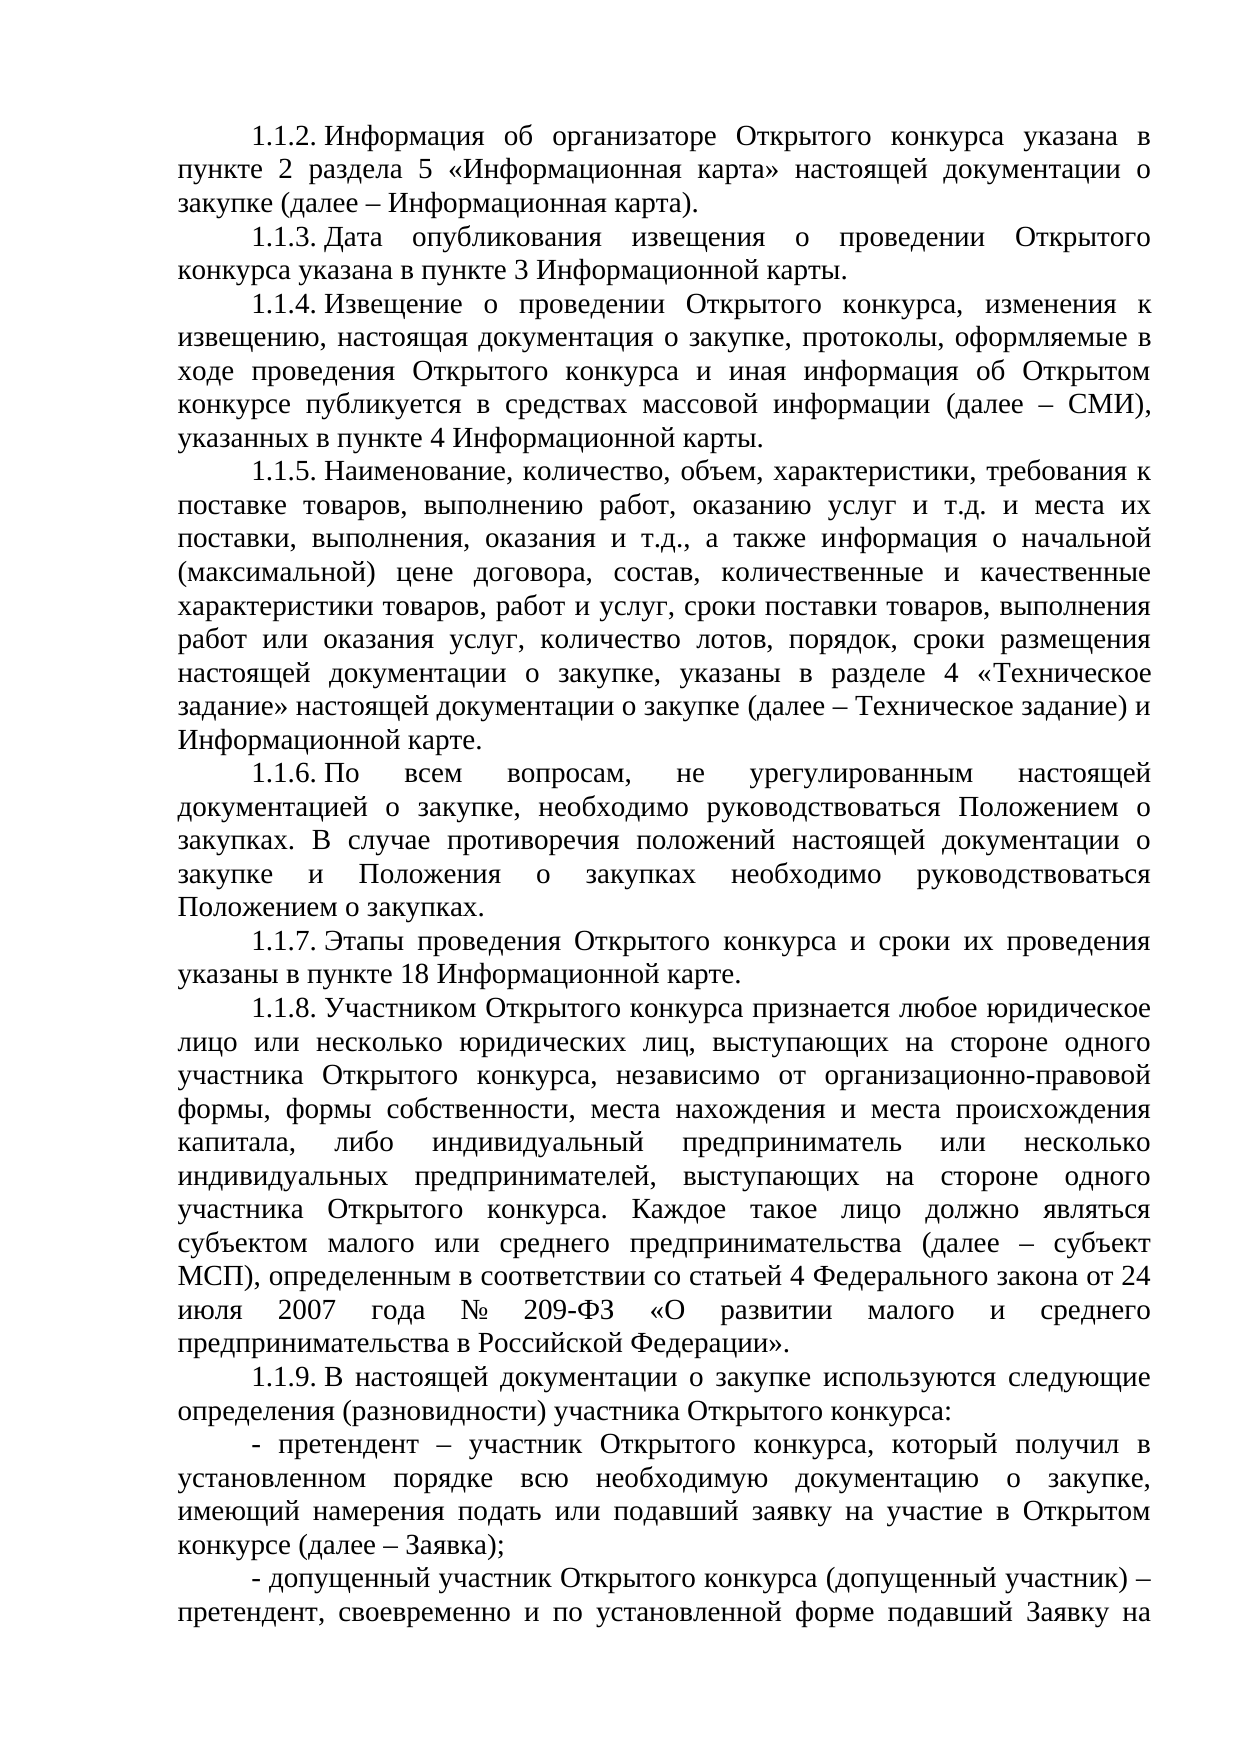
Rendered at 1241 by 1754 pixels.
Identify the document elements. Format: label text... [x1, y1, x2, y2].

list По всем вопросам, не урегулированным настоящей документацией о закупке, необходимо руководствоваться Положением о закупках. В случае противоречия положений настоящей документации о закупке и Положения о закупках необходимо руководствоваться Положением о закупках. [177, 755, 1152, 923]
list Извещение о проведении Открытого конкурса, изменения к извещению, настоящая документация о закупке, протоколы, оформляемые в ходе проведения Открытого конкурса и иная информация об Открытом конкурсе публикуется в средствах массовой информации (далее – СМИ), указанных в пункте 4 Информационной карты. [177, 286, 1152, 453]
list Участником Открытого конкурса признается любое юридическое лицо или несколько юридических лиц, выступающих на стороне одного участника Открытого конкурса, независимо от организационно-правовой формы, формы собственности, места нахождения и места происхождения капитала, либо индивидуальный предприниматель или несколько индивидуальных предпринимателей, выступающих на стороне одного участника Открытого конкурса. Каждое такое лицо должно являться субъектом малого или среднего предпринимательства (далее – субъект МСП), определенным в соответствии со статьей 4 Федерального закона от 24 июля 2007 года № 209-ФЗ «О развитии малого и среднего предпринимательства в Российской Федерации». [177, 990, 1152, 1359]
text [177, 1560, 1152, 1627]
text - претендент – участник Открытого конкурса, который получил в установленном порядке всю необходимую документацию о закупке, имеющий намерения подать или подавший заявку на участие в Открытом конкурсе (далее – Заявка); [177, 1426, 1152, 1560]
list Наименование, количество, объем, характеристики, требования к поставке товаров, выполнению работ, оказанию услуг и т.д. и места их поставки, выполнения, оказания и т.д., а также информация о начальной (максимальной) цене договора, состав, количественные и качественные характеристики товаров, работ и услуг, сроки поставки товаров, выполнения работ или оказания услуг, количество лотов, порядок, сроки размещения настоящей документации о закупке, указаны в разделе 4 «Техническое задание» настоящей документации о закупке (далее – Техническое задание) и Информационной карте. [177, 453, 1152, 755]
list Информация об организаторе Открытого конкурса указана в пункте 2 раздела 5 «Информационная карта» настоящей документации о закупке (далее – Информационная карта). [177, 118, 1152, 219]
list Этапы проведения Открытого конкурса и сроки их проведения указаны в пункте 18 Информационной карте. [177, 923, 1152, 990]
list В настоящей документации о закупке используются следующие определения (разновидности) участника Открытого конкурса: [177, 1359, 1152, 1426]
list Дата опубликования извещения о проведении Открытого конкурса указана в пункте 3 Информационной карты. [177, 219, 1152, 286]
